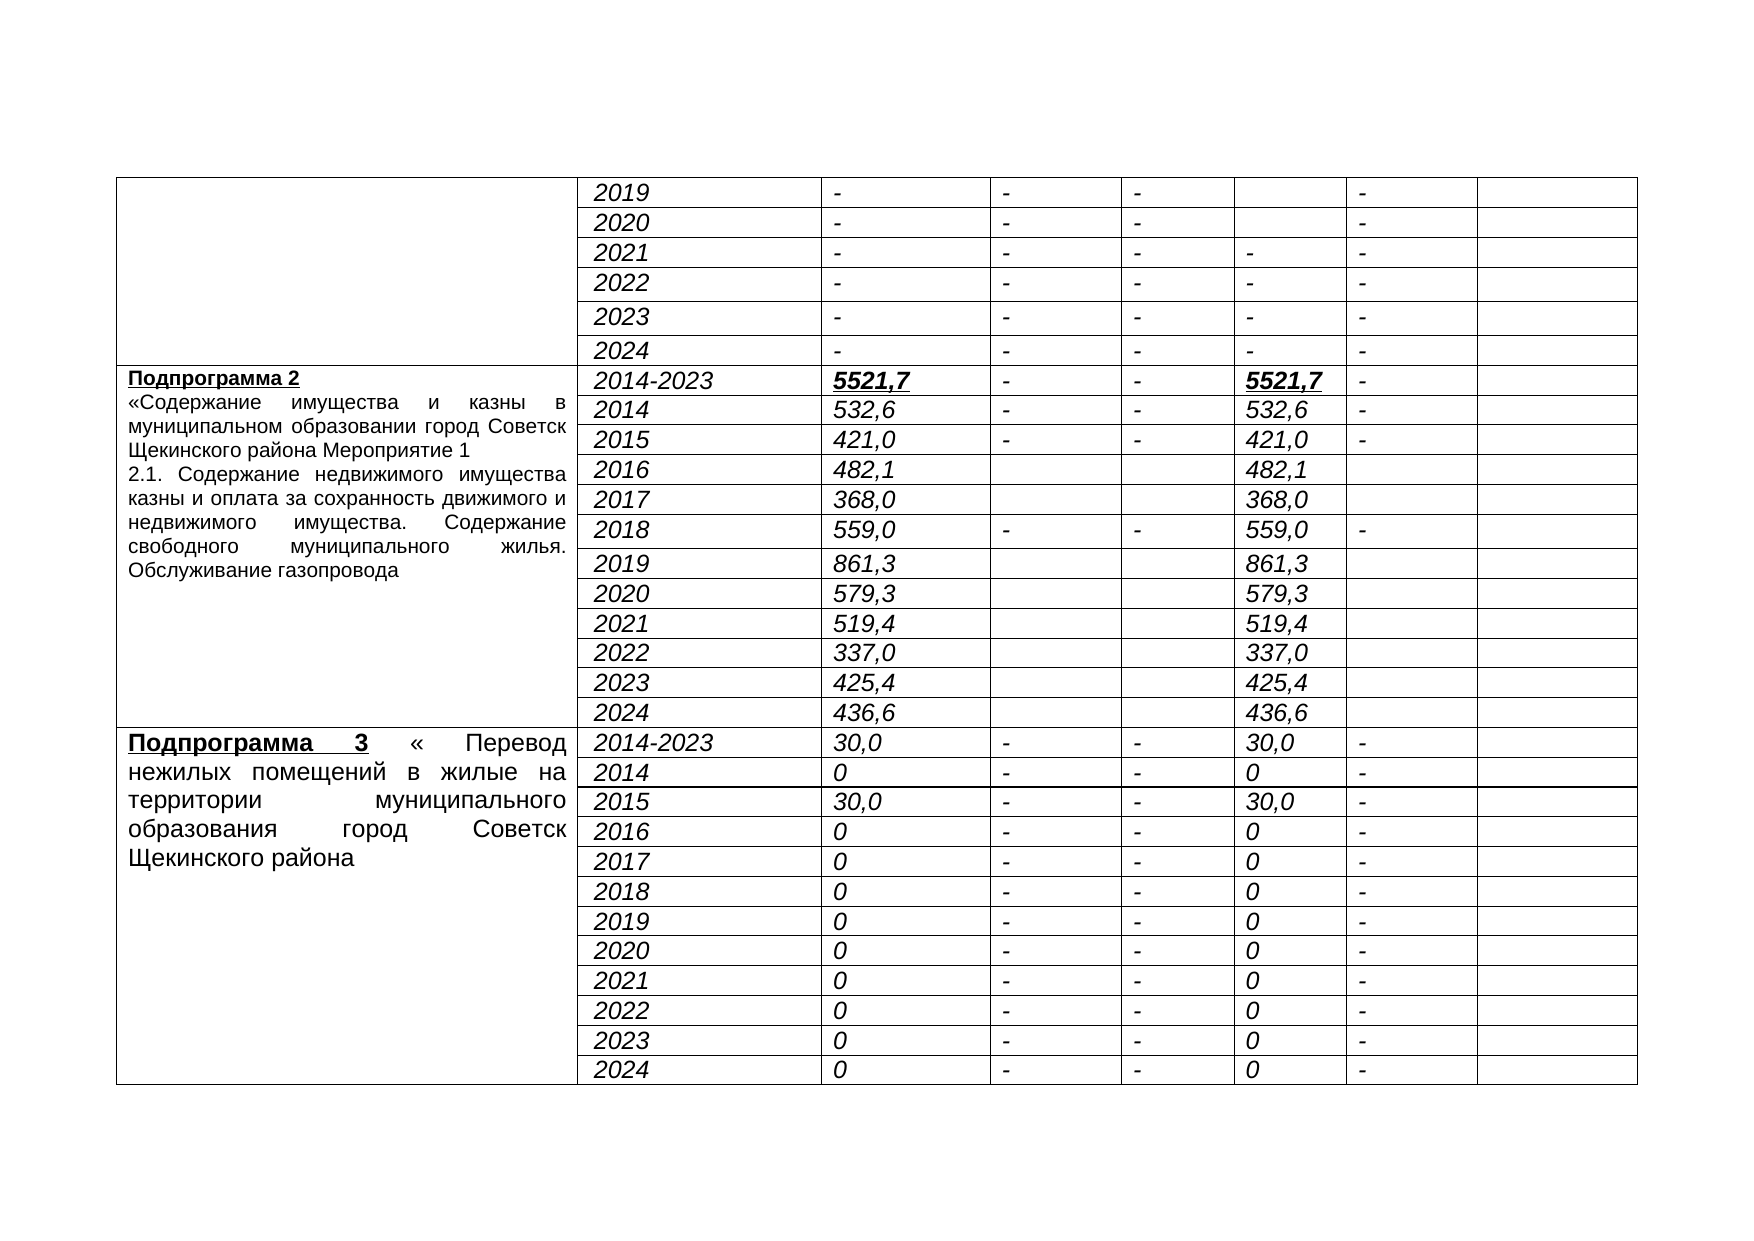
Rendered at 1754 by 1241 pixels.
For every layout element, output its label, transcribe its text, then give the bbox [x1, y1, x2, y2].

table_cell - [1122, 238, 1234, 267]
table_cell - [1347, 1056, 1477, 1084]
table_cell 2019 [578, 549, 821, 578]
table_cell 2019 [578, 907, 821, 935]
table_cell 482,1 [1235, 455, 1346, 484]
table_cell - [1347, 817, 1477, 846]
table_cell 0 [1235, 996, 1346, 1025]
table_cell 0 [1235, 847, 1346, 876]
table_cell 30,0 [1235, 788, 1346, 816]
table_cell [1122, 455, 1234, 484]
table_cell - [1122, 336, 1234, 365]
table_cell - [991, 1056, 1121, 1084]
table_cell [1478, 966, 1637, 995]
table_cell - [1347, 936, 1477, 965]
table_cell [991, 485, 1121, 514]
table_cell [1122, 698, 1234, 727]
table_cell - [1122, 396, 1234, 424]
table_cell [1122, 639, 1234, 667]
table_cell - [1235, 336, 1346, 365]
table_cell 337,0 [1235, 639, 1346, 667]
table_cell - [991, 302, 1121, 335]
table_cell [1478, 728, 1637, 757]
table_cell - [822, 238, 990, 267]
table_cell 2015 [578, 425, 821, 454]
table_cell - [1122, 758, 1234, 786]
table_cell 2022 [578, 639, 821, 667]
table_cell - [991, 238, 1121, 267]
table_cell [991, 639, 1121, 667]
table_cell 2015 [578, 788, 821, 816]
table_cell 2014 [578, 396, 821, 424]
table_cell - [1122, 268, 1234, 301]
table_cell [1347, 579, 1477, 608]
table_cell 2020 [578, 579, 821, 608]
table_cell - [991, 178, 1121, 207]
table_cell [1122, 579, 1234, 608]
table_cell [991, 698, 1121, 727]
table_cell 579,3 [822, 579, 990, 608]
table_cell 0 [822, 877, 990, 906]
table_cell [1478, 425, 1637, 454]
table_cell - [991, 936, 1121, 965]
table_cell Подпрограмма 2 «Содержание имущества и казны в муниципальном образовании город Советск Щекинского района Мероприятие 1 2.1. Содержание недвижимого имущества казны и оплата за сохранность движимого и недвижимого имущества. Содержание свободного муниципального жилья. Обслуживание газопровода [117, 366, 577, 727]
table_cell - [991, 966, 1121, 995]
table_cell 519,4 [822, 609, 990, 637]
table_cell - [991, 788, 1121, 816]
table_cell 2016 [578, 455, 821, 484]
table_cell [1235, 178, 1346, 207]
table_cell 0 [822, 758, 990, 786]
table_cell 2019 [578, 178, 821, 207]
table_cell [1478, 996, 1637, 1025]
table_cell - [1122, 728, 1234, 757]
table_cell 0 [822, 1056, 990, 1084]
table_cell 2022 [578, 996, 821, 1025]
table_cell - [1347, 907, 1477, 935]
table_cell [991, 455, 1121, 484]
table_cell - [991, 817, 1121, 846]
table_cell 519,4 [1235, 609, 1346, 637]
table_cell - [1122, 366, 1234, 394]
table_cell 0 [822, 817, 990, 846]
table_cell - [991, 877, 1121, 906]
table_cell - [1122, 907, 1234, 935]
table_cell 532,6 [822, 396, 990, 424]
table_cell 0 [1235, 817, 1346, 846]
table_cell - [991, 268, 1121, 301]
table_cell [1478, 455, 1637, 484]
table_cell 0 [822, 966, 990, 995]
table_cell 2021 [578, 966, 821, 995]
table_cell - [1122, 788, 1234, 816]
table_cell [1347, 455, 1477, 484]
table_cell [1122, 609, 1234, 637]
table_cell - [991, 396, 1121, 424]
table_cell [1347, 609, 1477, 637]
table_cell 337,0 [822, 639, 990, 667]
table_cell 368,0 [822, 485, 990, 514]
table_cell - [991, 208, 1121, 237]
table_cell [1478, 758, 1637, 786]
table_cell 2014-2023 [578, 366, 821, 394]
table_cell 2022 [578, 268, 821, 301]
table_cell - [991, 336, 1121, 365]
table_cell [1478, 1026, 1637, 1054]
table_cell - [1122, 817, 1234, 846]
table_cell [1478, 396, 1637, 424]
table_cell - [1347, 178, 1477, 207]
table_cell - [991, 366, 1121, 394]
table_cell [991, 579, 1121, 608]
table_cell 425,4 [822, 668, 990, 697]
table_cell [1478, 302, 1637, 335]
table_cell [1478, 907, 1637, 935]
table_cell 861,3 [822, 549, 990, 578]
table_cell - [1122, 996, 1234, 1025]
table_cell 30,0 [822, 728, 990, 757]
table_cell [1478, 485, 1637, 514]
table_cell - [1347, 788, 1477, 816]
table_cell - [822, 178, 990, 207]
table_cell - [1235, 268, 1346, 301]
table_cell - [1347, 425, 1477, 454]
table_cell 0 [1235, 907, 1346, 935]
table_cell [991, 668, 1121, 697]
table_cell - [1347, 268, 1477, 301]
table_cell 0 [1235, 1026, 1346, 1054]
table_cell 2017 [578, 485, 821, 514]
table_cell 559,0 [822, 515, 990, 548]
table_cell - [991, 758, 1121, 786]
table_cell - [1122, 425, 1234, 454]
table_cell 2023 [578, 302, 821, 335]
table_cell [1347, 668, 1477, 697]
table_cell [1478, 336, 1637, 365]
table_cell - [991, 1026, 1121, 1054]
table_cell - [991, 728, 1121, 757]
table_cell 2017 [578, 847, 821, 876]
table_cell - [822, 302, 990, 335]
table_cell - [1347, 396, 1477, 424]
table_cell 436,6 [822, 698, 990, 727]
table_cell [1478, 208, 1637, 237]
table_cell 2018 [578, 877, 821, 906]
table_cell [1347, 698, 1477, 727]
table_cell - [1347, 1026, 1477, 1054]
table_cell [1478, 1056, 1637, 1084]
table_cell [1478, 549, 1637, 578]
table_cell 2023 [578, 1026, 821, 1054]
table_cell 30,0 [1235, 728, 1346, 757]
table_cell - [1347, 728, 1477, 757]
table_cell [1478, 877, 1637, 906]
table_cell - [1122, 302, 1234, 335]
table_cell 368,0 [1235, 485, 1346, 514]
table_cell 482,1 [822, 455, 990, 484]
table_cell 0 [822, 847, 990, 876]
table_cell [991, 609, 1121, 637]
table_cell - [1122, 877, 1234, 906]
table_cell - [991, 907, 1121, 935]
table_cell - [822, 268, 990, 301]
table_cell Подпрограмма 3 « Перевод нежилых помещений в жилые на территории муниципального образования город Советск Щекинского района [117, 728, 577, 1084]
table_cell [1478, 579, 1637, 608]
table_cell [1478, 609, 1637, 637]
table_cell 425,4 [1235, 668, 1346, 697]
table_cell [1478, 698, 1637, 727]
table_cell 0 [822, 907, 990, 935]
table_cell [991, 549, 1121, 578]
table_cell [1478, 817, 1637, 846]
table_cell 436,6 [1235, 698, 1346, 727]
table_cell [1478, 515, 1637, 548]
table_cell 0 [822, 996, 990, 1025]
table_cell 2014-2023 [578, 728, 821, 757]
table_cell - [1122, 178, 1234, 207]
table_cell 2020 [578, 208, 821, 237]
table_cell 30,0 [822, 788, 990, 816]
table_cell - [991, 847, 1121, 876]
table_cell 0 [1235, 1056, 1346, 1084]
table_cell - [1347, 966, 1477, 995]
table_cell 861,3 [1235, 549, 1346, 578]
table_cell - [1347, 758, 1477, 786]
table_cell - [1347, 847, 1477, 876]
table_cell - [1122, 515, 1234, 548]
table_cell - [991, 996, 1121, 1025]
table_cell 421,0 [822, 425, 990, 454]
table_cell - [1122, 847, 1234, 876]
table_cell [1122, 485, 1234, 514]
table_cell 2023 [578, 668, 821, 697]
table_cell 2021 [578, 609, 821, 637]
table_cell [1122, 549, 1234, 578]
table_cell - [1122, 966, 1234, 995]
table_cell 0 [1235, 758, 1346, 786]
table_cell 2016 [578, 817, 821, 846]
table_cell [1478, 639, 1637, 667]
table_cell 2014 [578, 758, 821, 786]
table_cell - [1122, 1026, 1234, 1054]
table_cell [1478, 668, 1637, 697]
table_cell [1478, 366, 1637, 394]
table_cell 2024 [578, 1056, 821, 1084]
table_cell - [1235, 302, 1346, 335]
table_cell - [1347, 336, 1477, 365]
table_cell 0 [1235, 966, 1346, 995]
table_cell 579,3 [1235, 579, 1346, 608]
table_cell 2020 [578, 936, 821, 965]
table_cell [1478, 847, 1637, 876]
table_cell - [1235, 238, 1346, 267]
table_cell - [1347, 238, 1477, 267]
table_cell - [822, 208, 990, 237]
table_cell [1122, 668, 1234, 697]
table_cell 532,6 [1235, 396, 1346, 424]
table_cell 2018 [578, 515, 821, 548]
table_cell - [1347, 877, 1477, 906]
table_cell - [1122, 1056, 1234, 1084]
table_cell - [991, 515, 1121, 548]
table_cell 559,0 [1235, 515, 1346, 548]
table_cell - [991, 425, 1121, 454]
table_cell [1235, 208, 1346, 237]
table_cell - [1122, 208, 1234, 237]
table_cell 2024 [578, 698, 821, 727]
table_cell - [822, 336, 990, 365]
table_cell 421,0 [1235, 425, 1346, 454]
table_cell [1478, 936, 1637, 965]
table_cell - [1347, 302, 1477, 335]
table_cell - [1347, 366, 1477, 394]
table_cell [1478, 178, 1637, 207]
table_cell 0 [1235, 877, 1346, 906]
table_cell 0 [822, 1026, 990, 1054]
table_cell [1478, 238, 1637, 267]
table_cell - [1347, 515, 1477, 548]
table_cell 5521,7 [1235, 366, 1346, 394]
table_cell 2024 [578, 336, 821, 365]
table_cell - [1347, 208, 1477, 237]
table_cell - [1122, 936, 1234, 965]
table_cell [1478, 788, 1637, 816]
table_cell 2021 [578, 238, 821, 267]
table_cell [1347, 639, 1477, 667]
table_cell - [1347, 996, 1477, 1025]
table_cell 5521,7 [822, 366, 990, 394]
table_cell [1347, 485, 1477, 514]
table_cell 0 [822, 936, 990, 965]
table_cell [1347, 549, 1477, 578]
table_cell 0 [1235, 936, 1346, 965]
table_cell [1478, 268, 1637, 301]
